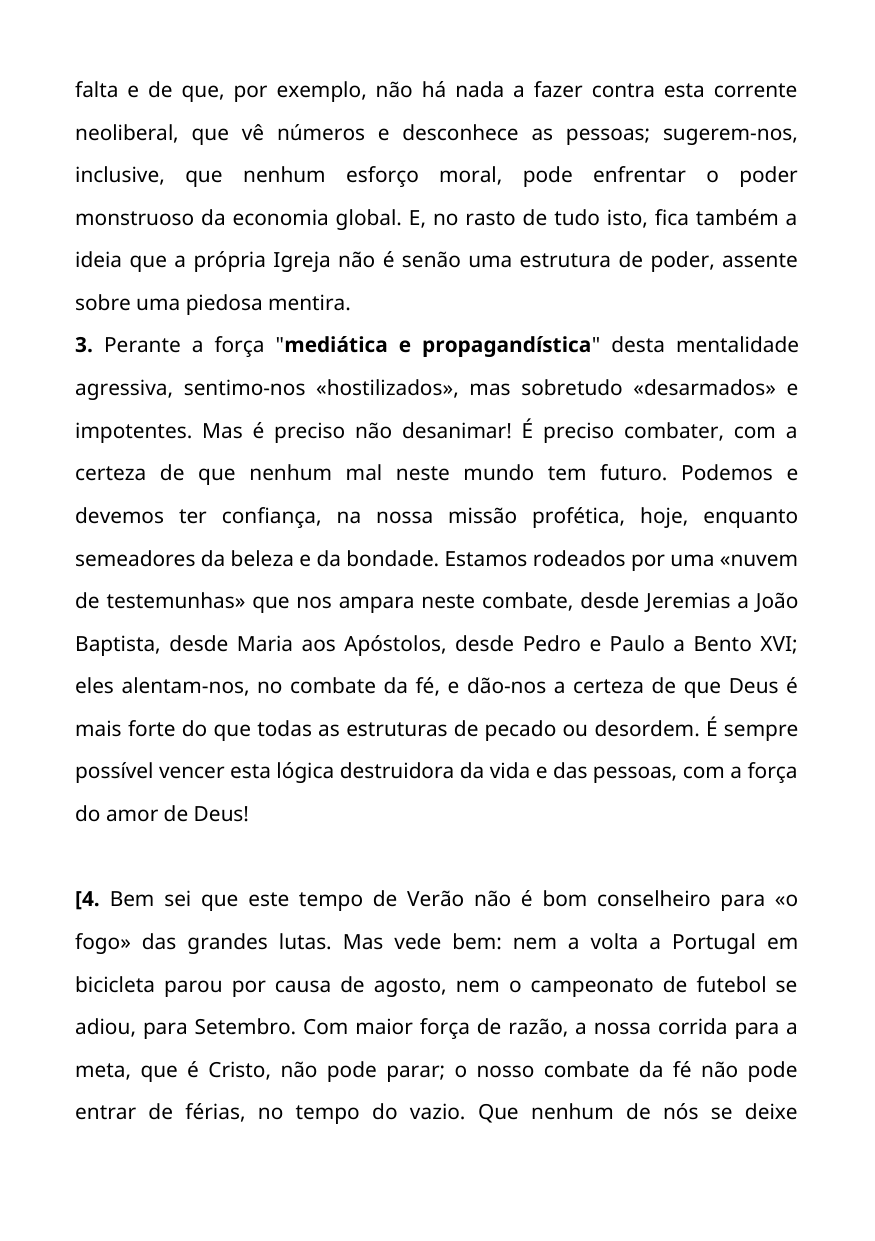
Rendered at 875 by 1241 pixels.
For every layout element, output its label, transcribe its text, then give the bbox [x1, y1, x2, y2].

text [75, 884, 799, 1126]
text 3. Perante a força "mediática e propagandística" desta mentalidade agressiva, sentimo-nos «hostilizados», mas sobretudo «desarmados» e impotentes. Mas é preciso não desanimar! É preciso combater, com a certeza de que nenhum mal neste mundo tem futuro. Podemos e devemos ter confiança, na nossa missão profética, hoje, enquanto semeadores da beleza e da bondade. Estamos rodeados por uma «nuvem de testemunhas» que nos ampara neste combate, desde Jeremias a João Baptista, desde Maria aos Apóstolos, desde Pedro e Paulo a Bento XVI; eles alentam-nos, no combate da fé, e dão-nos a certeza de que Deus é mais forte do que todas as estruturas de pecado ou desordem. É sempre possível vencer esta lógica destruidora da vida e das pessoas, com a força do amor de Deus! [75, 331, 799, 828]
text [75, 75, 799, 316]
